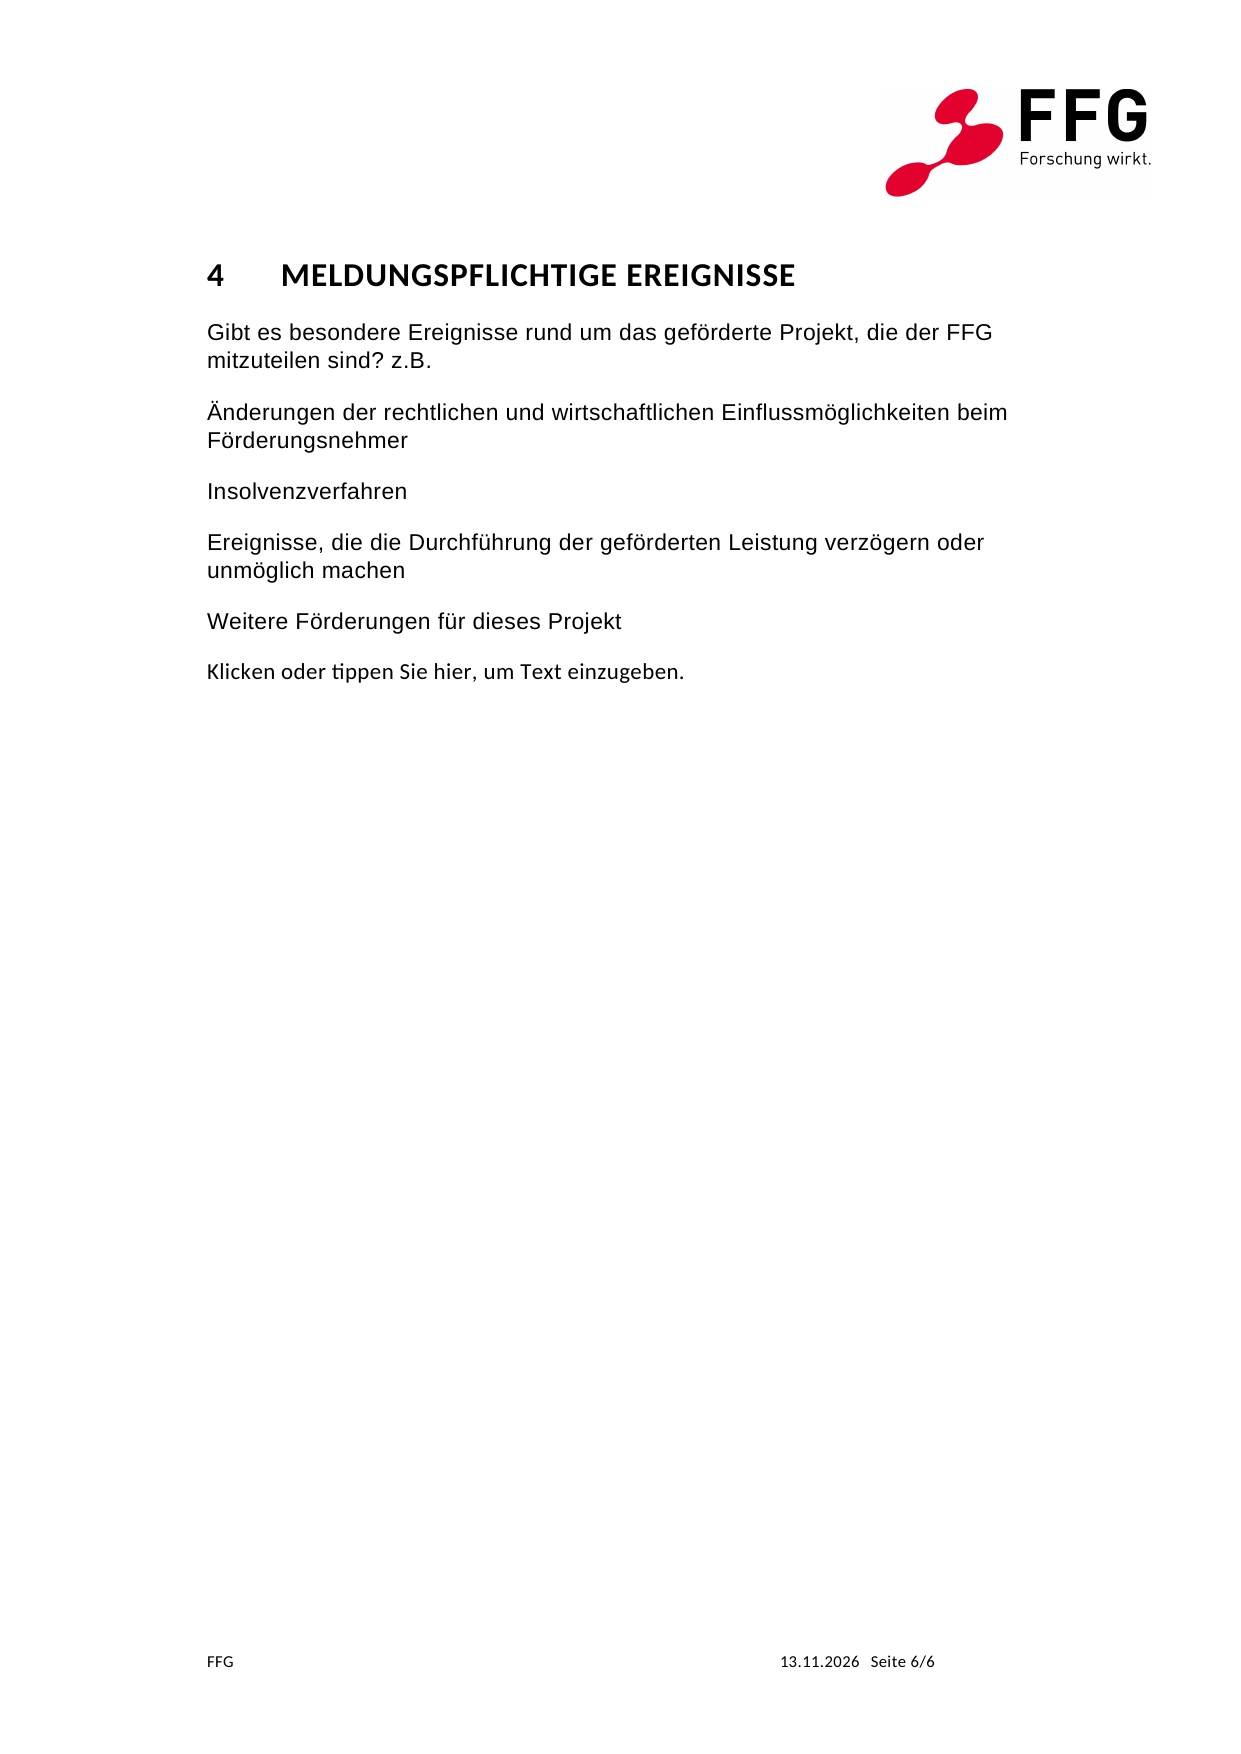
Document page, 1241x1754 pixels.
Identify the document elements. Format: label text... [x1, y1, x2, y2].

text Weitere Förderungen für dieses Projekt [207, 606, 1033, 634]
text Gibt es besondere Ereignisse rund um das geförderte Projekt, die der FFG mitzuteilen sind? z.B. [207, 318, 1033, 374]
text Ereignisse, die die Durchführung der geförderten Leistung verzögern oder unmöglich machen [207, 527, 1033, 583]
text Insolvenzverfahren [207, 476, 1033, 504]
subtitle Meldungspflichtige Ereignisse [207, 254, 1033, 295]
text Änderungen der rechtlichen und wirtschaftlichen Einflussmöglichkeiten beim Förderungsnehmer [207, 397, 1033, 453]
picture [885, 89, 1151, 197]
